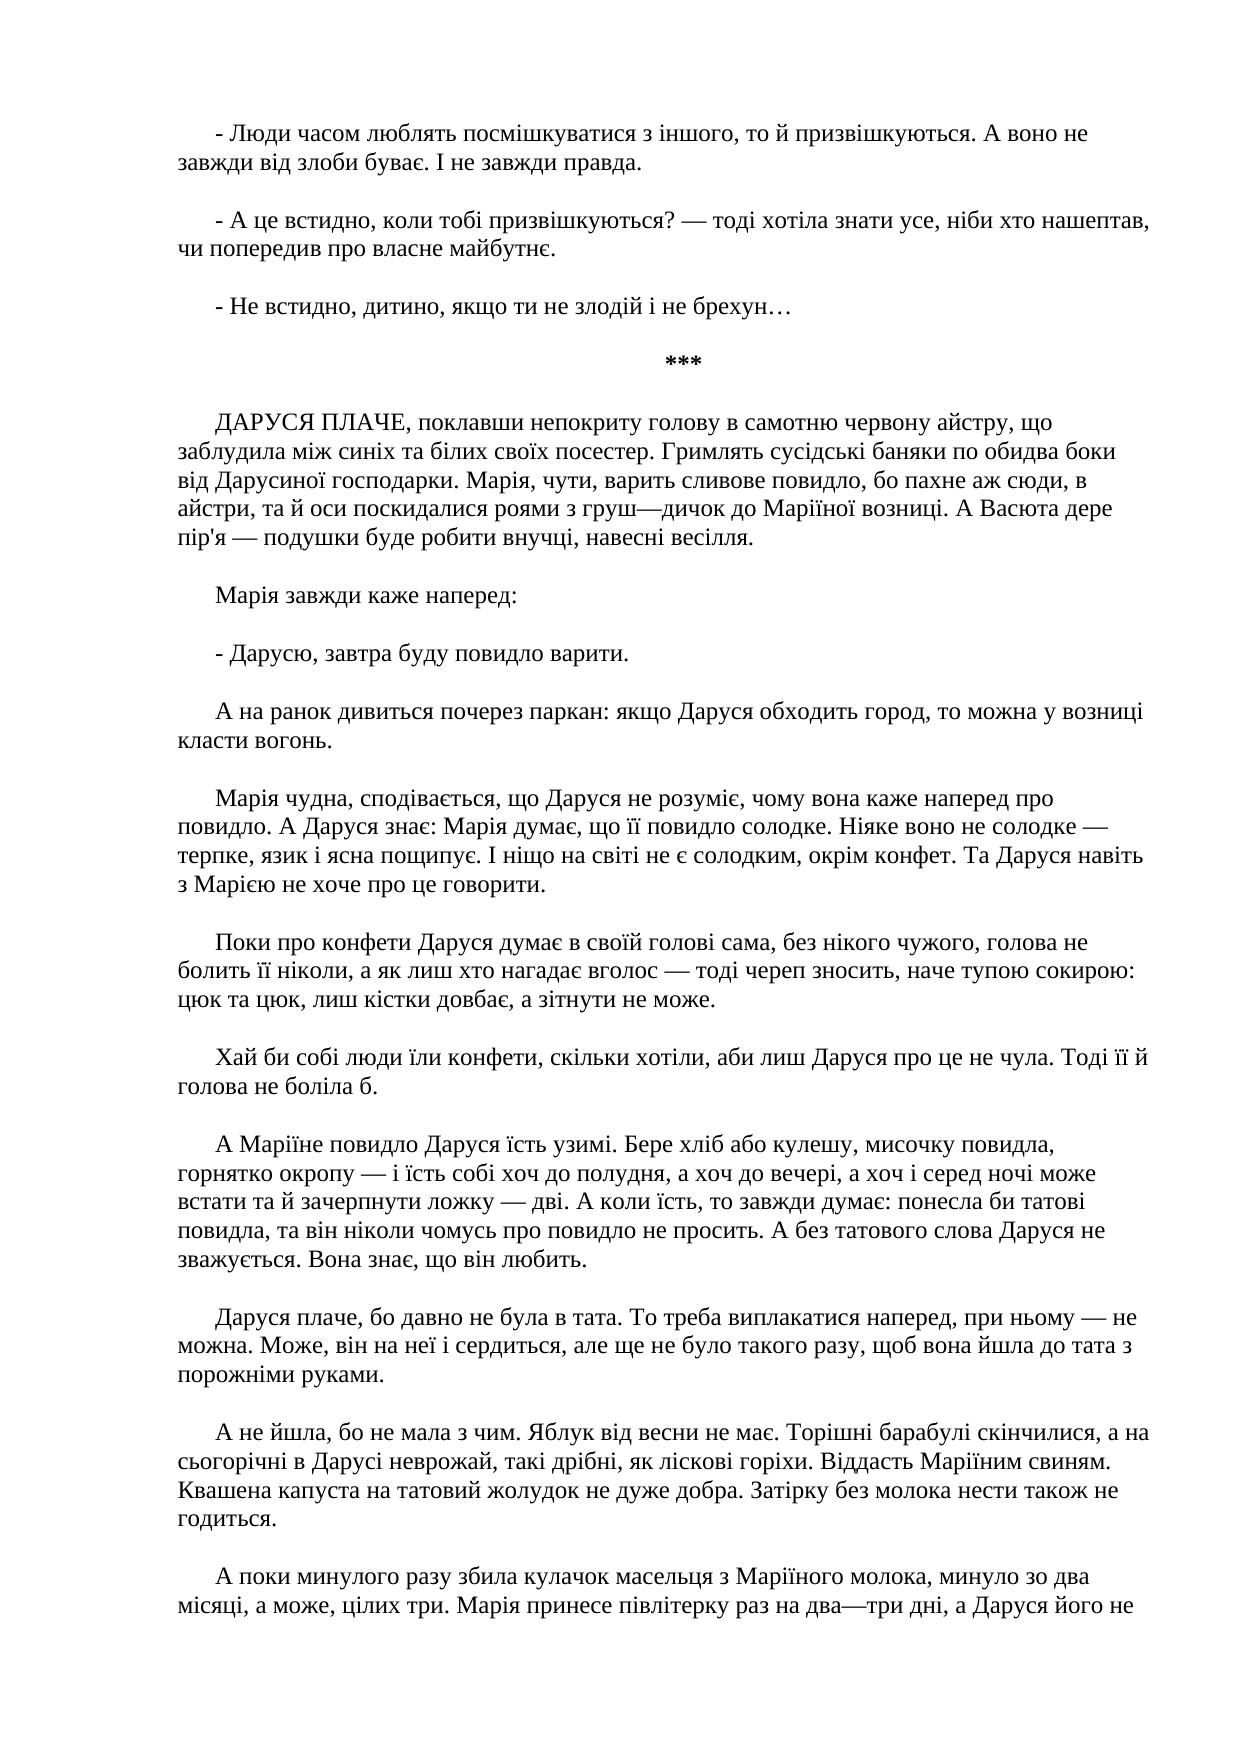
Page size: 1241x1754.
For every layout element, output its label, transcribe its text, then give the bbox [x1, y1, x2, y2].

text Марія завжди каже наперед: [177, 580, 1152, 609]
text Даруся плаче, бо давно не була в тата. То треба виплакатися наперед, при ньому — не можна. Може, він на неї і сердиться, але ще не було такого разу, щоб вона йшла до тата з порожніми руками. [177, 1302, 1152, 1388]
text А Маріїне повидло Даруся їсть узимі. Бере хліб або кулешу, мисочку повидла, горнятко окропу — і їсть собі хоч до полудня, а хоч до вечері, а хоч і серед ночі може встати та й зачерпнути ложку — дві. А коли їсть, то завжди думає: понесла би татові повидла, та він ніколи чомусь про повидло не просить. А без татового слова Даруся не зважується. Вона знає, що він любить. [177, 1129, 1152, 1273]
text *** [177, 349, 1152, 378]
text А на ранок дивиться почерез паркан: якщо Даруся обходить город, то можна у возниці класти вогонь. [177, 696, 1152, 753]
text Марія чудна, сподівається, що Даруся не розуміє, чому вона каже наперед про повидло. А Даруся знає: Марія думає, що її повидло солодке. Ніяке воно не солодке — терпке, язик і ясна пощипує. І ніщо на світі не є солодким, окрім конфет. Та Даруся навіть з Марією не хоче про це говорити. [177, 783, 1152, 898]
text - Дарусю, завтра буду повидло варити. [177, 638, 1152, 667]
text - А це встидно, коли тобі призвішкуються? — тоді хотіла знати усе, ніби хто нашептав, чи попередив про власне майбутнє. [177, 205, 1152, 262]
text ДАРУСЯ ПЛАЧЕ, поклавши непокриту голову в самотню червону айстру, що заблудила між синіх та білих своїх посестер. Гримлять сусідські баняки по обидва боки від Дарусиної господарки. Марія, чути, варить сливове повидло, бо пахне аж сюди, в айстри, та й оси поскидалися роями з груш—дичок до Маріїної возниці. А Васюта дере пір'я — подушки буде робити внучці, навесні весілля. [177, 407, 1152, 551]
text - Люди часом люблять посмішкуватися з іншого, то й призвішкуються. А воно не завжди від злоби буває. І не завжди правда. [177, 118, 1152, 176]
text Хай би собі люди їли конфети, скільки хотіли, аби лиш Даруся про це не чула. Тоді її й голова не боліла б. [177, 1042, 1152, 1100]
text Поки про конфети Даруся думає в своїй голові сама, без нікого чужого, голова не болить її ніколи, а як лиш хто нагадає вголос — тоді череп зносить, наче тупою сокирою: цюк та цюк, лиш кістки довбає, а зітнути не може. [177, 927, 1152, 1013]
text - Не встидно, дитино, якщо ти не злодій і не брехун… [177, 291, 1152, 320]
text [177, 1561, 1152, 1619]
text А не йшла, бо не мала з чим. Яблук від весни не має. Торішні барабулі скінчилися, а на сьогорічні в Дарусі неврожай, такі дрібні, як ліскові горіхи. Віддасть Маріїним свиням. Квашена капуста на татовий жолудок не дуже добра. Затірку без молока нести також не годиться. [177, 1417, 1152, 1532]
